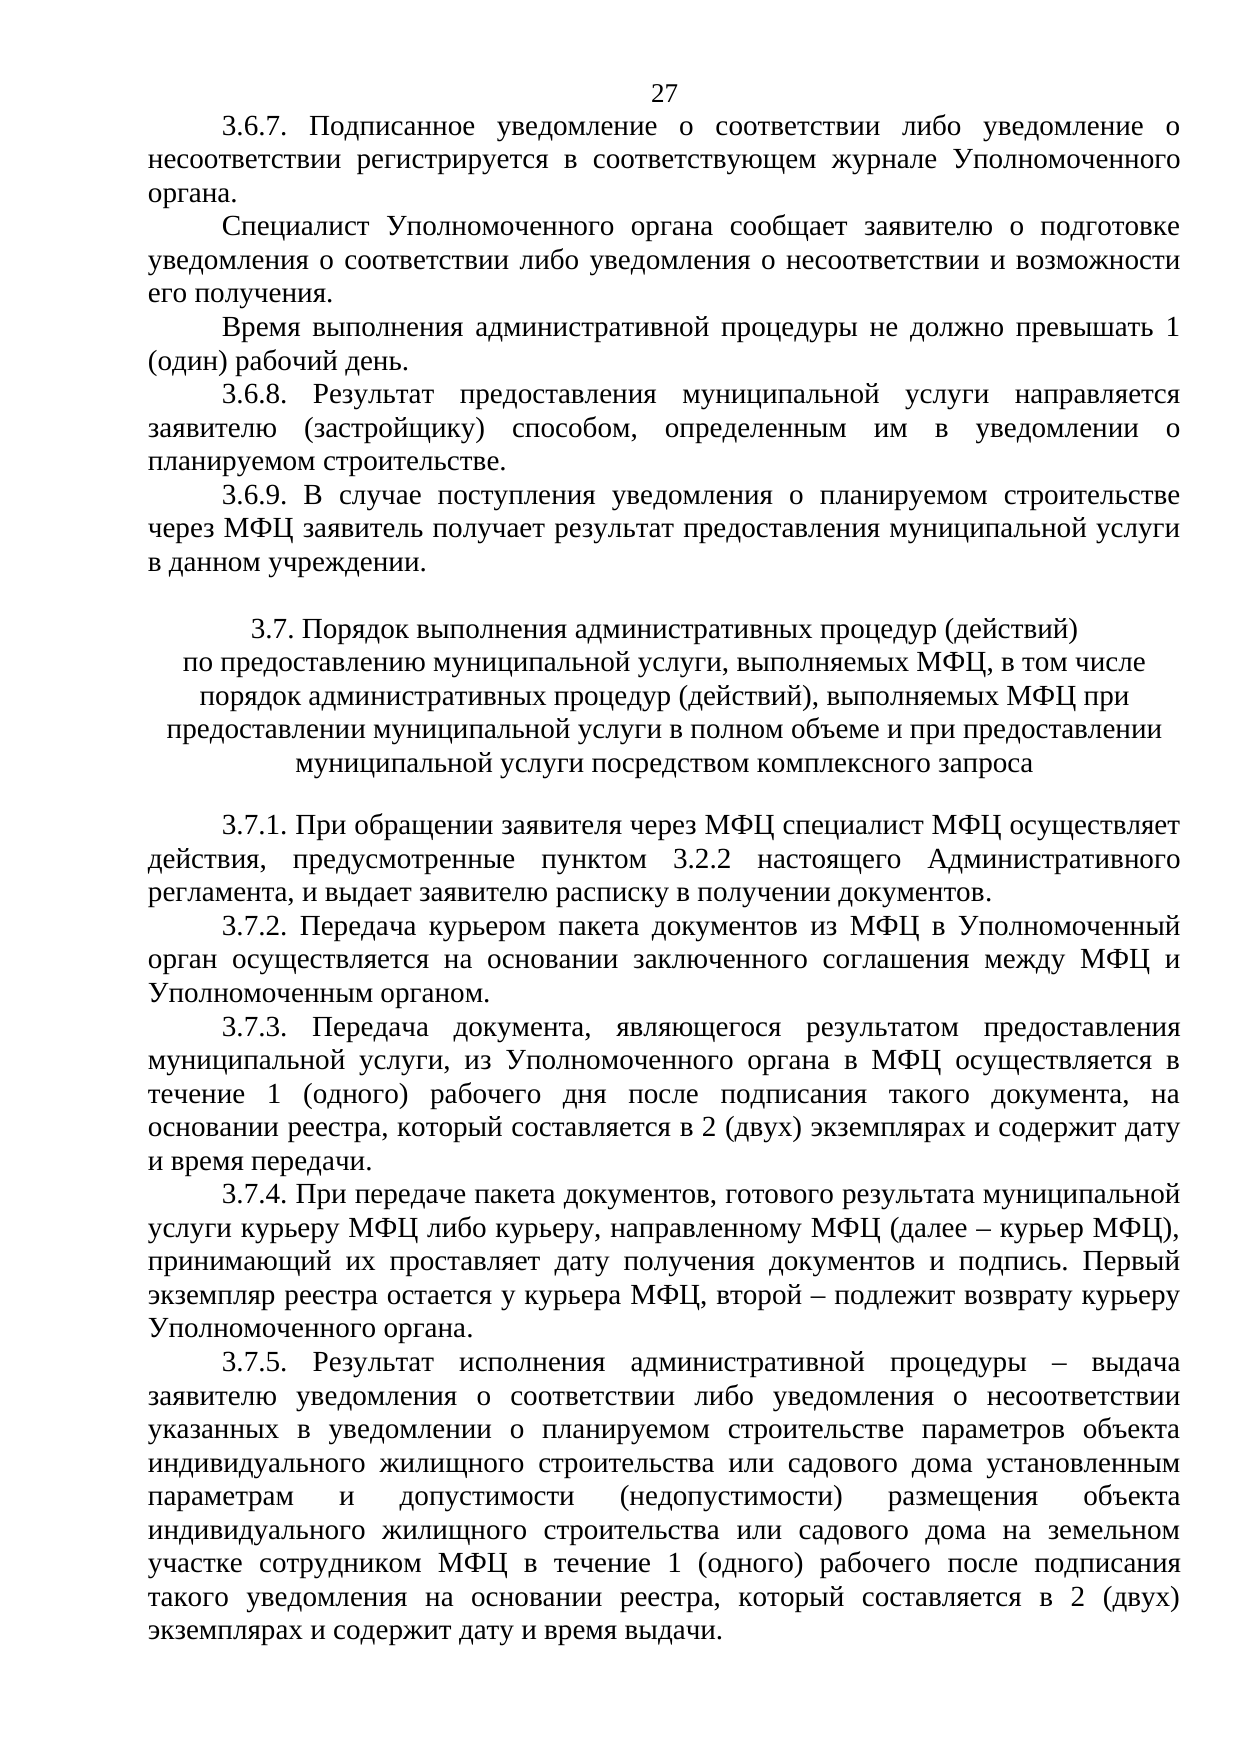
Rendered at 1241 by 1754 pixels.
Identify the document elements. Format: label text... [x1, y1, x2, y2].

text 3.6.8. Результат предоставления муниципальной услуги направляется заявителю (застройщику) способом, определенным им в уведомлении о планируемом строительстве. [148, 376, 1181, 477]
text 3.7. Порядок выполнения административных процедур (действий) по предоставлению муниципальной услуги, выполняемых МФЦ, в том числе порядок административных процедур (действий), выполняемых МФЦ при предоставлении муниципальной услуги в полном объеме и при предоставлении муниципальной услуги посредством комплексного запроса [148, 611, 1181, 807]
text 3.7.3. Передача документа, являющегося результатом предоставления муниципальной услуги, из Уполномоченного органа в МФЦ осуществляется в течение 1 (одного) рабочего дня после подписания такого документа, на основании реестра, который составляется в 2 (двух) экземплярах и содержит дату и время передачи. [148, 1009, 1181, 1176]
text 3.7.5. Результат исполнения административной процедуры – выдача заявителю уведомления о соответствии либо уведомления о несоответствии указанных в уведомлении о планируемом строительстве параметров объекта индивидуального жилищного строительства или садового дома установленным параметрам и допустимости (недопустимости) размещения объекта индивидуального жилищного строительства или садового дома на земельном участке сотрудником МФЦ в течение 1 (одного) рабочего после подписания такого уведомления на основании реестра, который составляется в 2 (двух) экземплярах и содержит дату и время выдачи. [148, 1344, 1181, 1646]
text Время выполнения административной процедуры не должно превышать 1 (один) рабочий день. [148, 309, 1181, 376]
text 3.6.7. Подписанное уведомление о соответствии либо уведомление о несоответствии регистрируется в соответствующем журнале Уполномоченного органа. [148, 108, 1181, 208]
text 3.6.9. В случае поступления уведомления о планируемом строительстве через МФЦ заявитель получает результат предоставления муниципальной услуги в данном учреждении. [148, 477, 1181, 577]
text 3.7.2. Передача курьером пакета документов из МФЦ в Уполномоченный орган осуществляется на основании заключенного соглашения между МФЦ и Уполномоченным органом. [148, 908, 1181, 1009]
text 3.7.1. При обращении заявителя через МФЦ специалист МФЦ осуществляет действия, предусмотренные пунктом 3.2.2 настоящего Административного регламента, и выдает заявителю расписку в получении документов. [148, 807, 1181, 908]
text Специалист Уполномоченного органа сообщает заявителю о подготовке уведомления о соответствии либо уведомления о несоответствии и возможности его получения. [148, 208, 1181, 309]
text 3.7.4. При передаче пакета документов, готового результата муниципальной услуги курьеру МФЦ либо курьеру, направленному МФЦ (далее – курьер МФЦ), принимающий их проставляет дату получения документов и подпись. Первый экземпляр реестра остается у курьера МФЦ, второй – подлежит возврату курьеру Уполномоченного органа. [148, 1176, 1181, 1344]
